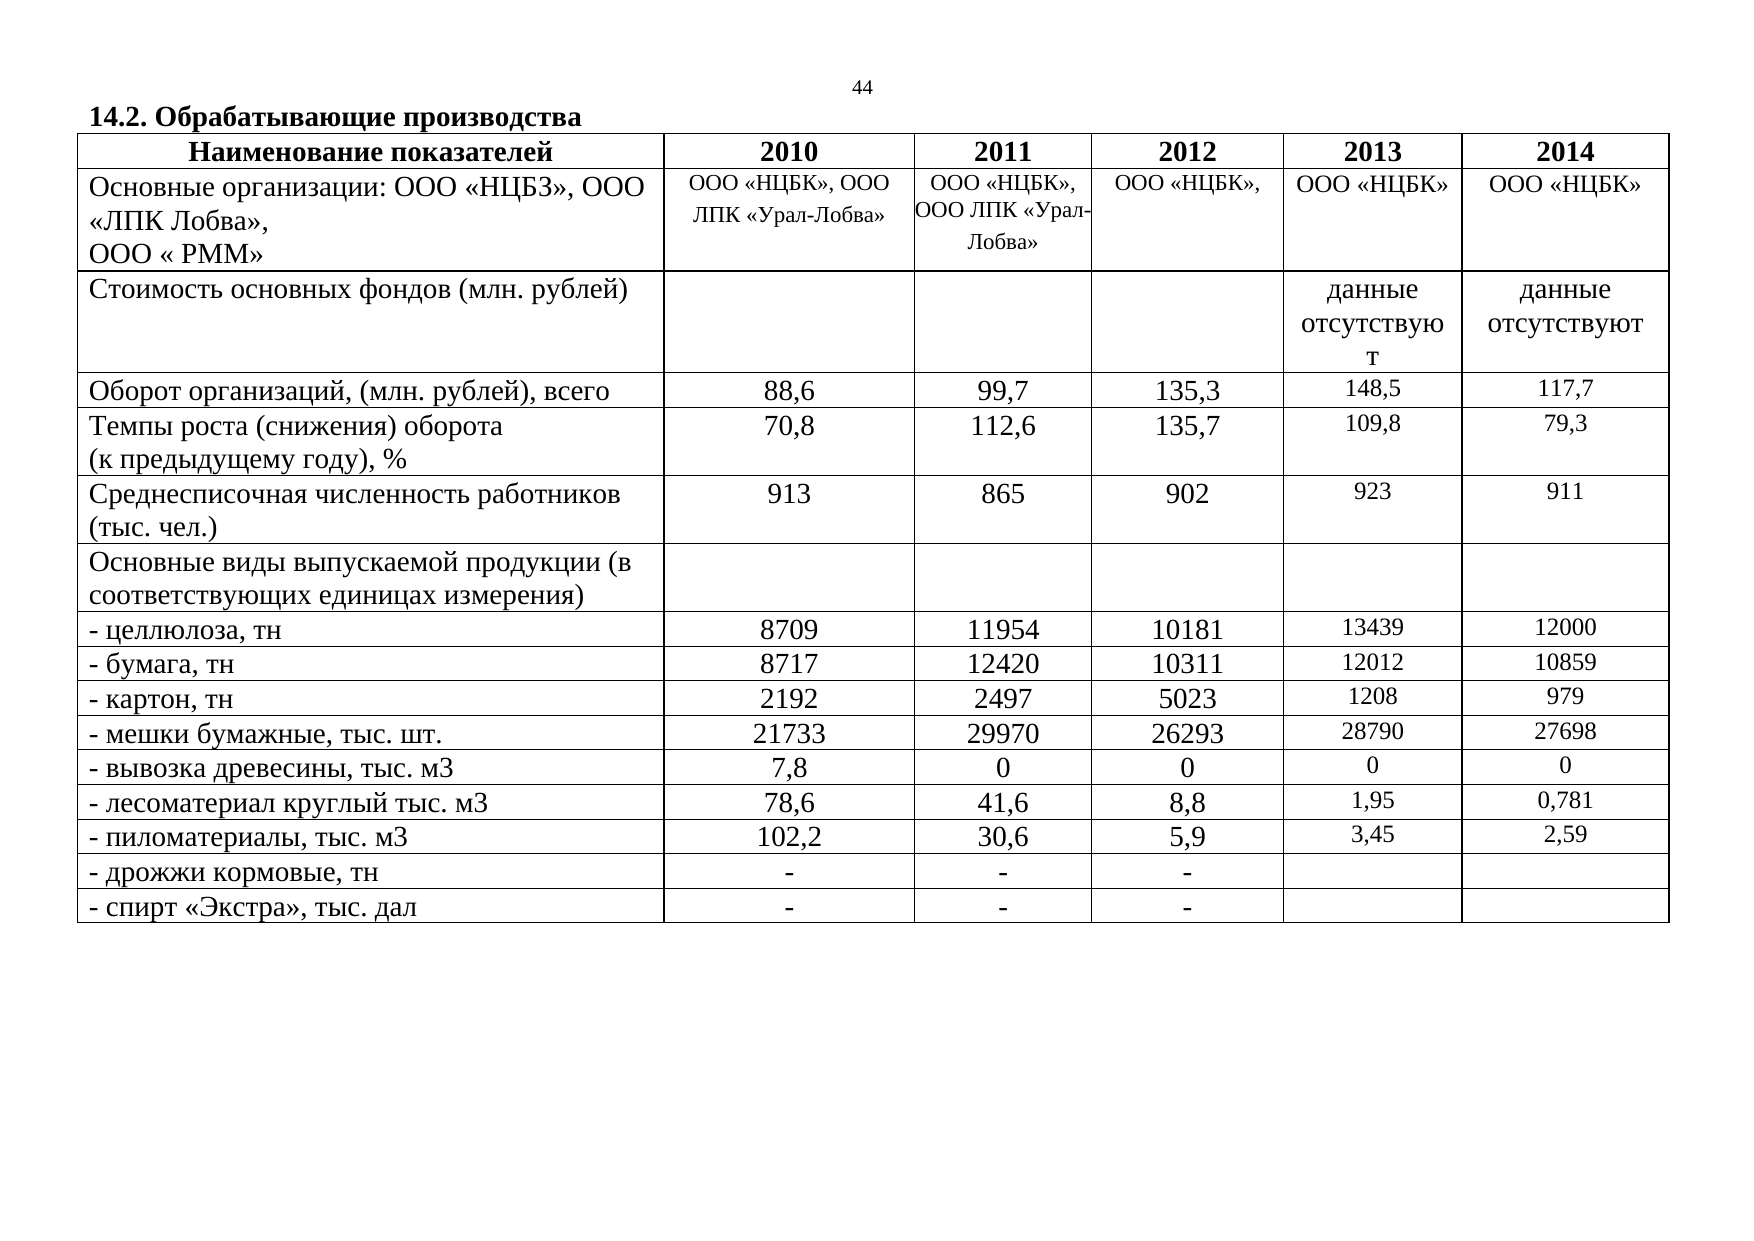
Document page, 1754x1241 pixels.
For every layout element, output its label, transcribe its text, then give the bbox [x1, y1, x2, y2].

table_cell [915, 272, 1091, 372]
table_cell Среднесписочная численность работников (тыс. чел.) [78, 476, 663, 543]
table_header 2012 [1092, 134, 1283, 168]
table_cell - мешки бумажные, тыс. шт. [78, 716, 663, 749]
table_cell - [1092, 854, 1283, 888]
table_cell 135,3 [1092, 373, 1283, 407]
table_header 2014 [1463, 134, 1668, 168]
table_cell 2192 [665, 681, 914, 715]
table_cell - спирт «Экстра», тыс. дал [78, 889, 663, 922]
table_cell 911 [1463, 476, 1668, 543]
table_cell 26293 [1092, 716, 1283, 749]
table_cell 8,8 [1092, 785, 1283, 818]
table_cell 2497 [915, 681, 1091, 715]
table_cell 41,6 [915, 785, 1091, 818]
table_cell [665, 544, 914, 611]
table_cell 865 [915, 476, 1091, 543]
table_cell 8709 [665, 612, 914, 646]
table_cell данные отсутствуют [1463, 272, 1668, 372]
table_cell [1463, 854, 1668, 888]
table_cell 0,781 [1463, 785, 1668, 818]
table_cell Основные виды выпускаемой продукции (в соответствующих единицах измерения) [78, 544, 663, 611]
table_cell 979 [1463, 681, 1668, 715]
table_cell 1,95 [1284, 785, 1461, 818]
table_cell Стоимость основных фондов (млн. рублей) [78, 272, 663, 372]
table_cell - [665, 854, 914, 888]
table_cell 21733 [665, 716, 914, 749]
table_cell 0 [1092, 750, 1283, 784]
table_cell - бумага, тн [78, 647, 663, 680]
table_cell [1092, 272, 1283, 372]
table_cell 913 [665, 476, 914, 543]
table_cell ООО «НЦБК», ООО ЛПК «Урал-Лобва» [665, 169, 914, 270]
table_cell 109,8 [1284, 408, 1461, 475]
table_cell 0 [915, 750, 1091, 784]
table_cell ООО «НЦБК», [1092, 169, 1283, 270]
table_cell 12012 [1284, 647, 1461, 680]
table_cell 79,3 [1463, 408, 1668, 475]
table_cell [1284, 889, 1461, 922]
table_cell 5,9 [1092, 820, 1283, 853]
table_cell Оборот организаций, (млн. рублей), всего [78, 373, 663, 407]
table_cell 29970 [915, 716, 1091, 749]
table_cell Темпы роста (снижения) оборота (к предыдущему году), % [78, 408, 663, 475]
table_cell 923 [1284, 476, 1461, 543]
table_cell 8717 [665, 647, 914, 680]
table_header 2011 [915, 134, 1091, 168]
table_cell [1284, 544, 1461, 611]
table_cell 5023 [1092, 681, 1283, 715]
table_cell 99,7 [915, 373, 1091, 407]
table_header Наименование показателей [78, 134, 663, 168]
table_header 2010 [665, 134, 914, 168]
table_cell 10859 [1463, 647, 1668, 680]
table_cell 148,5 [1284, 373, 1461, 407]
table_cell - [915, 889, 1091, 922]
table_cell ООО «НЦБК» [1284, 169, 1461, 270]
table_cell 1208 [1284, 681, 1461, 715]
table_cell 12420 [915, 647, 1091, 680]
table_cell [915, 544, 1091, 611]
table_cell 102,2 [665, 820, 914, 853]
table_cell 0 [1463, 750, 1668, 784]
table_cell 30,6 [915, 820, 1091, 853]
table_cell 28790 [1284, 716, 1461, 749]
table_cell 13439 [1284, 612, 1461, 646]
table_cell - [915, 854, 1091, 888]
table_cell [665, 272, 914, 372]
table_cell данные отсутствуют [1284, 272, 1461, 372]
table_cell - лесоматериал круглый тыс. м3 [78, 785, 663, 818]
table_header 2013 [1284, 134, 1461, 168]
table_cell 10311 [1092, 647, 1283, 680]
table_cell 0 [1284, 750, 1461, 784]
table_cell 3,45 [1284, 820, 1461, 853]
table_cell 2,59 [1463, 820, 1668, 853]
table_cell [1092, 544, 1283, 611]
table_cell - [1092, 889, 1283, 922]
table_cell 135,7 [1092, 408, 1283, 475]
table_cell - целлюлоза, тн [78, 612, 663, 646]
table_cell - [665, 889, 914, 922]
table_cell - вывозка древесины, тыс. м3 [78, 750, 663, 784]
table_cell 11954 [915, 612, 1091, 646]
table_cell 78,6 [665, 785, 914, 818]
table_cell Основные организации: ООО «НЦБЗ», ООО «ЛПК Лобва», ООО « РММ» [78, 169, 663, 270]
table_cell [1463, 544, 1668, 611]
table_cell [1284, 854, 1461, 888]
table_cell - картон, тн [78, 681, 663, 715]
table_cell ООО «НЦБК» [1463, 169, 1668, 270]
table_cell - дрожжи кормовые, тн [78, 854, 663, 888]
table_cell 117,7 [1463, 373, 1668, 407]
table_cell 27698 [1463, 716, 1668, 749]
table_cell 88,6 [665, 373, 914, 407]
table_cell 112,6 [915, 408, 1091, 475]
table_cell 7,8 [665, 750, 914, 784]
table_cell 10181 [1092, 612, 1283, 646]
table_cell - пиломатериалы, тыс. м3 [78, 820, 663, 853]
text 14.2. Обрабатывающие производства [89, 99, 1636, 133]
table_cell 70,8 [665, 408, 914, 475]
table_cell 902 [1092, 476, 1283, 543]
table_cell 12000 [1463, 612, 1668, 646]
table_cell [1463, 889, 1668, 922]
table_cell ООО «НЦБК», ООО ЛПК «Урал-Лобва» [915, 169, 1091, 270]
